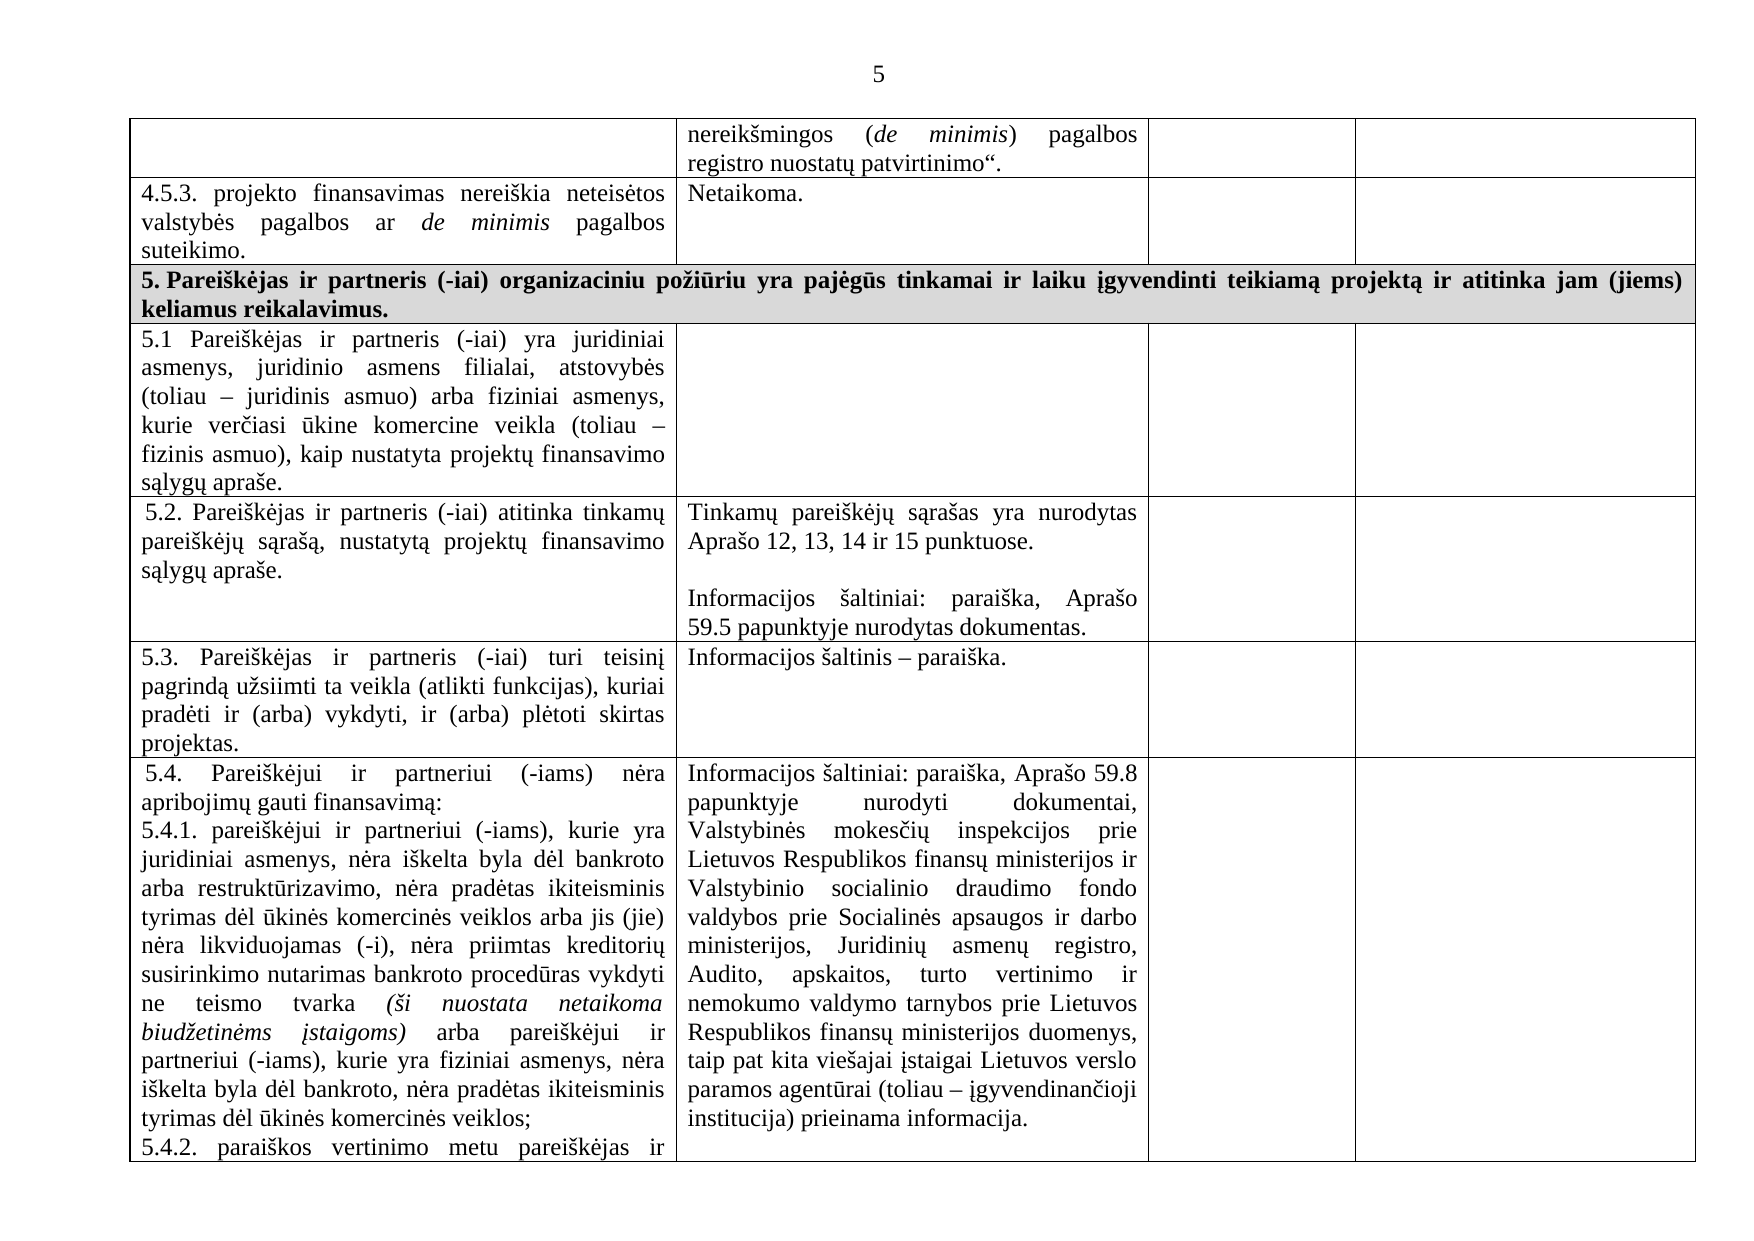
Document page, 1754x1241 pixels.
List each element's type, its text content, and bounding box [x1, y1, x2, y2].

table_cell Tinkamų pareiškėjų sąrašas yra nurodytas Aprašo 12, 13, 14 ir 15 punktuose. Informacijos šaltiniai: paraiška, Aprašo 59.5 papunktyje nurodytas dokumentas. [677, 497, 1148, 641]
table_cell [1149, 324, 1355, 496]
table_cell [1356, 119, 1695, 177]
table_cell [1356, 758, 1695, 1161]
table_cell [131, 119, 676, 177]
table_cell [1149, 497, 1355, 641]
table_cell [1149, 119, 1355, 177]
table_cell 4.5.3. projekto finansavimas nereiškia neteisėtos valstybės pagalbos ar de minimis pagalbos suteikimo. [131, 178, 676, 264]
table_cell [677, 119, 1148, 177]
table_cell [1149, 642, 1355, 757]
table_cell [677, 324, 1148, 496]
table_cell [1356, 178, 1695, 264]
table_cell Informacijos šaltinis – paraiška. [677, 642, 1148, 757]
table_cell [1149, 758, 1355, 1161]
table_cell 5.2. Pareiškėjas ir partneris (-iai) atitinka tinkamų pareiškėjų sąrašą, nustatytą projektų finansavimo sąlygų apraše. [131, 497, 676, 641]
table_cell 5. Pareiškėjas ir partneris (-iai) organizaciniu požiūriu yra pajėgūs tinkamai ir laiku įgyvendinti teikiamą projektą ir atitinka jam (jiems) keliamus reikalavimus. [131, 265, 1695, 323]
table_cell [1356, 642, 1695, 757]
table_cell [1149, 178, 1355, 264]
table_cell 5.3. Pareiškėjas ir partneris (-iai) turi teisinį pagrindą užsiimti ta veikla (atlikti funkcijas), kuriai pradėti ir (arba) vykdyti, ir (arba) plėtoti skirtas projektas. [131, 642, 676, 757]
table_cell [1356, 324, 1695, 496]
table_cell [677, 758, 1148, 1161]
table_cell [131, 758, 676, 1161]
table_cell Netaikoma. [677, 178, 1148, 264]
table_cell 5.1 Pareiškėjas ir partneris (-iai) yra juridiniai asmenys, juridinio asmens filialai, atstovybės (toliau – juridinis asmuo) arba fiziniai asmenys, kurie verčiasi ūkine komercine veikla (toliau – fizinis asmuo), kaip nustatyta projektų finansavimo sąlygų apraše. [131, 324, 676, 496]
table_cell [1356, 497, 1695, 641]
